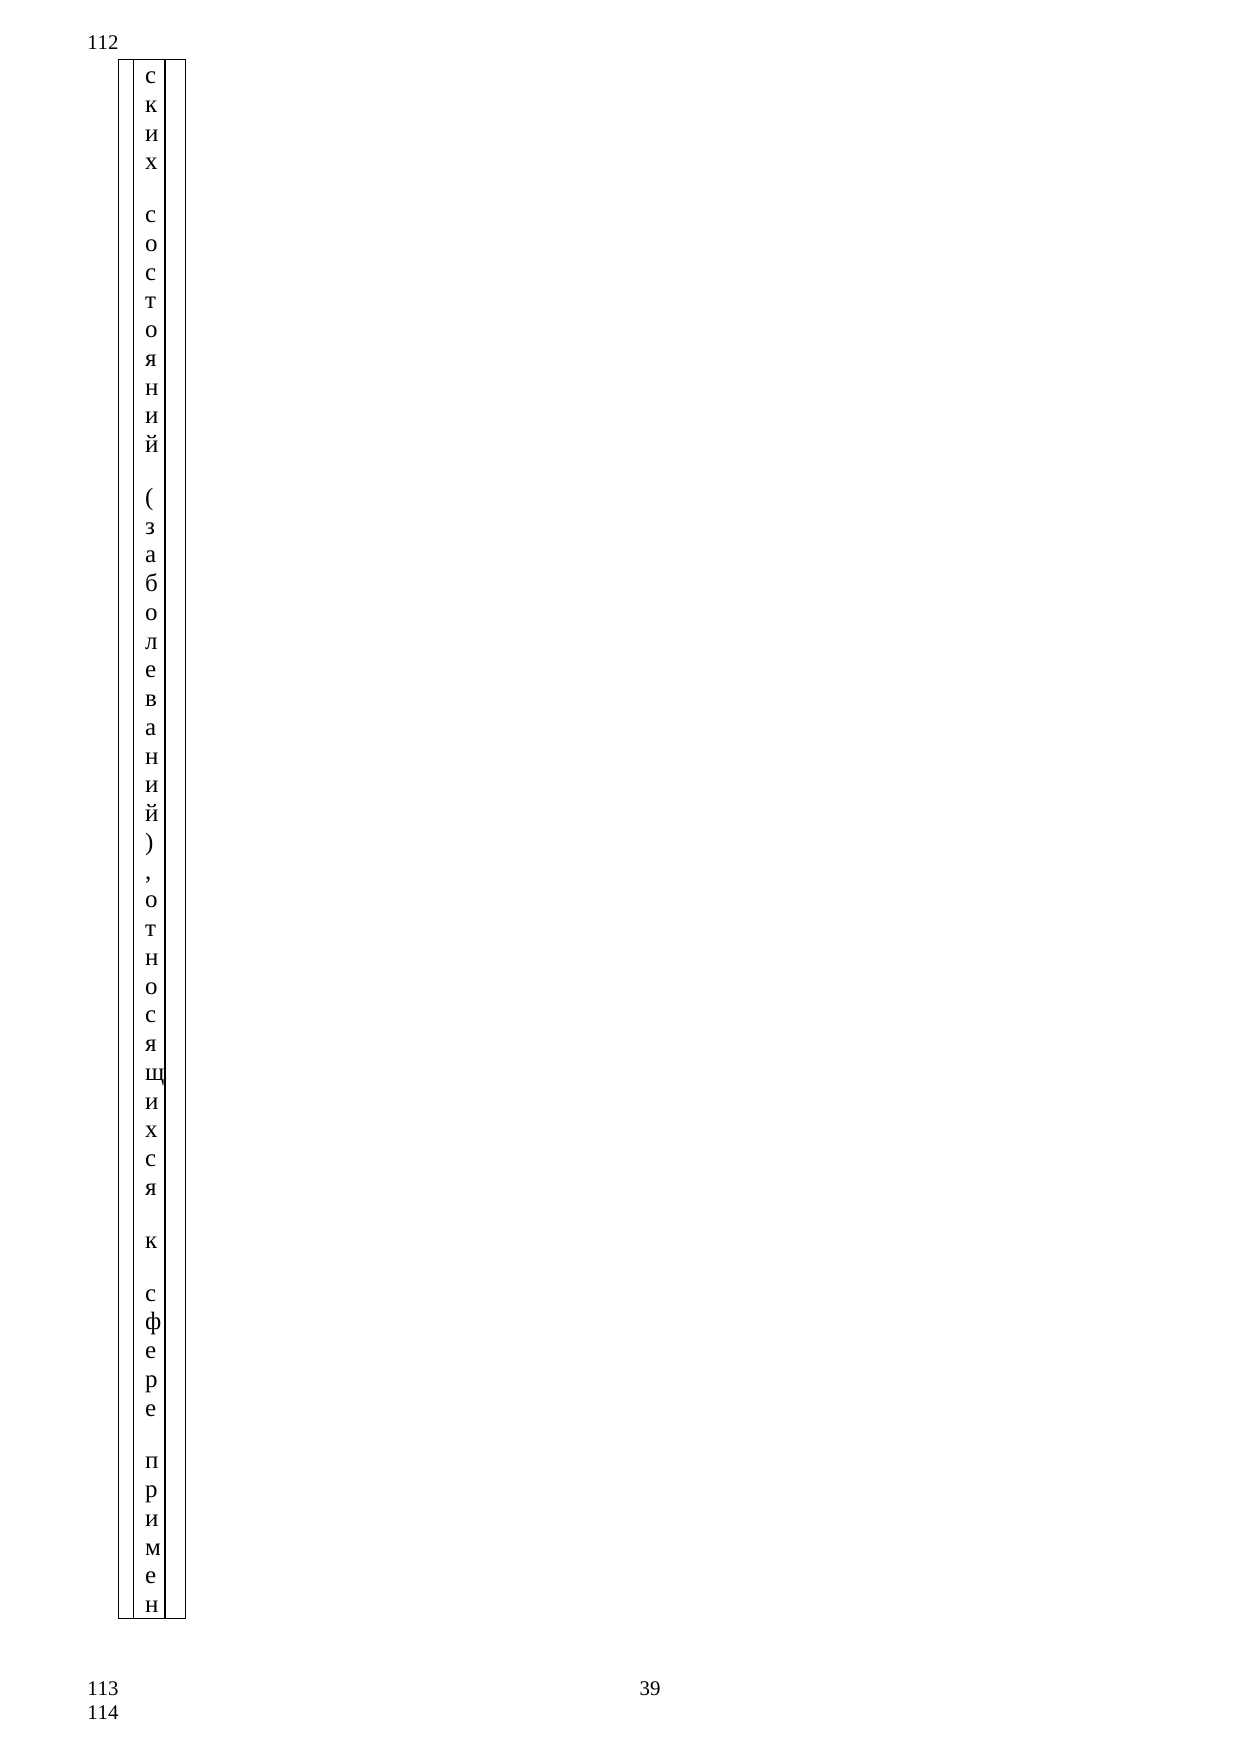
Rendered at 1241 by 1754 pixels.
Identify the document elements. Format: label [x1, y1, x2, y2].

table_cell [166, 60, 185, 1618]
table_cell [134, 60, 164, 1618]
